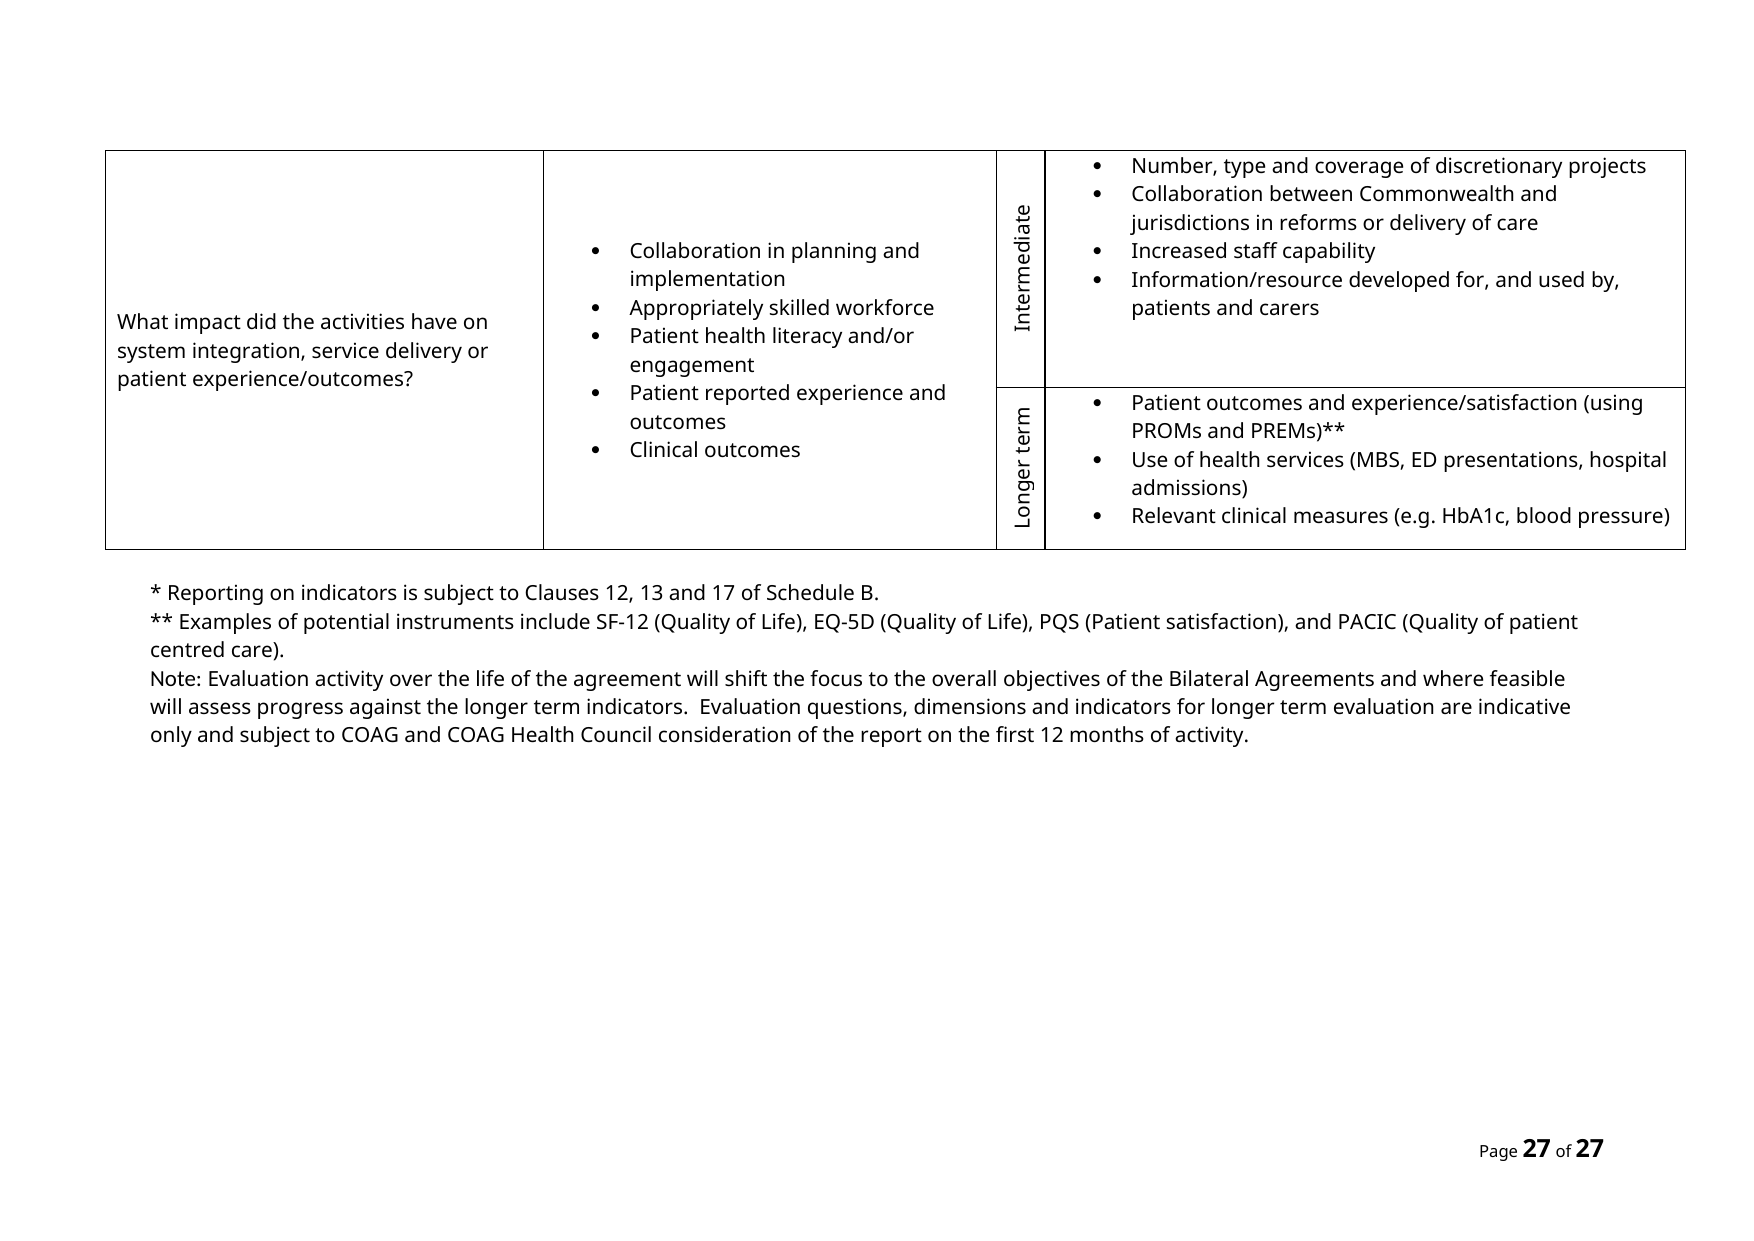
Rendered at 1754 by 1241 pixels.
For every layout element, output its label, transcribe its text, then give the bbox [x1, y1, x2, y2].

text ** Examples of potential instruments include SF-12 (Quality of Life), EQ-5D (Quality of Life), PQS (Patient satisfaction), and PACIC (Quality of patient centred care). [150, 607, 1604, 664]
table_cell Collaboration in planning and implementation Appropriately skilled workforce Patient health literacy and/or engagement Patient reported experience and outcomes Clinical outcomes [544, 151, 996, 549]
table_cell Patient outcomes and experience/satisfaction (using PROMs and PREMs)** Use of health services (MBS, ED presentations, hospital admissions) Relevant clinical measures (e.g. HbA1c, blood pressure) [1046, 388, 1685, 549]
table_cell Intermediate [997, 151, 1044, 387]
table_cell What impact did the activities have on system integration, service delivery or patient experience/outcomes? [106, 151, 543, 549]
table_cell Number, type and coverage of discretionary projects Collaboration between Commonwealth and jurisdictions in reforms or delivery of care Increased staff capability Information/resource developed for, and used by, patients and carers [1046, 151, 1685, 387]
text * Reporting on indicators is subject to Clauses 12, 13 and 17 of Schedule B. [150, 578, 1604, 607]
text Note: Evaluation activity over the life of the agreement will shift the focus to the overall objectives of the Bilateral Agreements and where feasible will assess progress against the longer term indicators. Evaluation questions, dimensions and indicators for longer term evaluation are indicative only and subject to COAG and COAG Health Council consideration of the report on the first 12 months of activity. [150, 664, 1604, 749]
table_cell Longer term [997, 388, 1044, 549]
